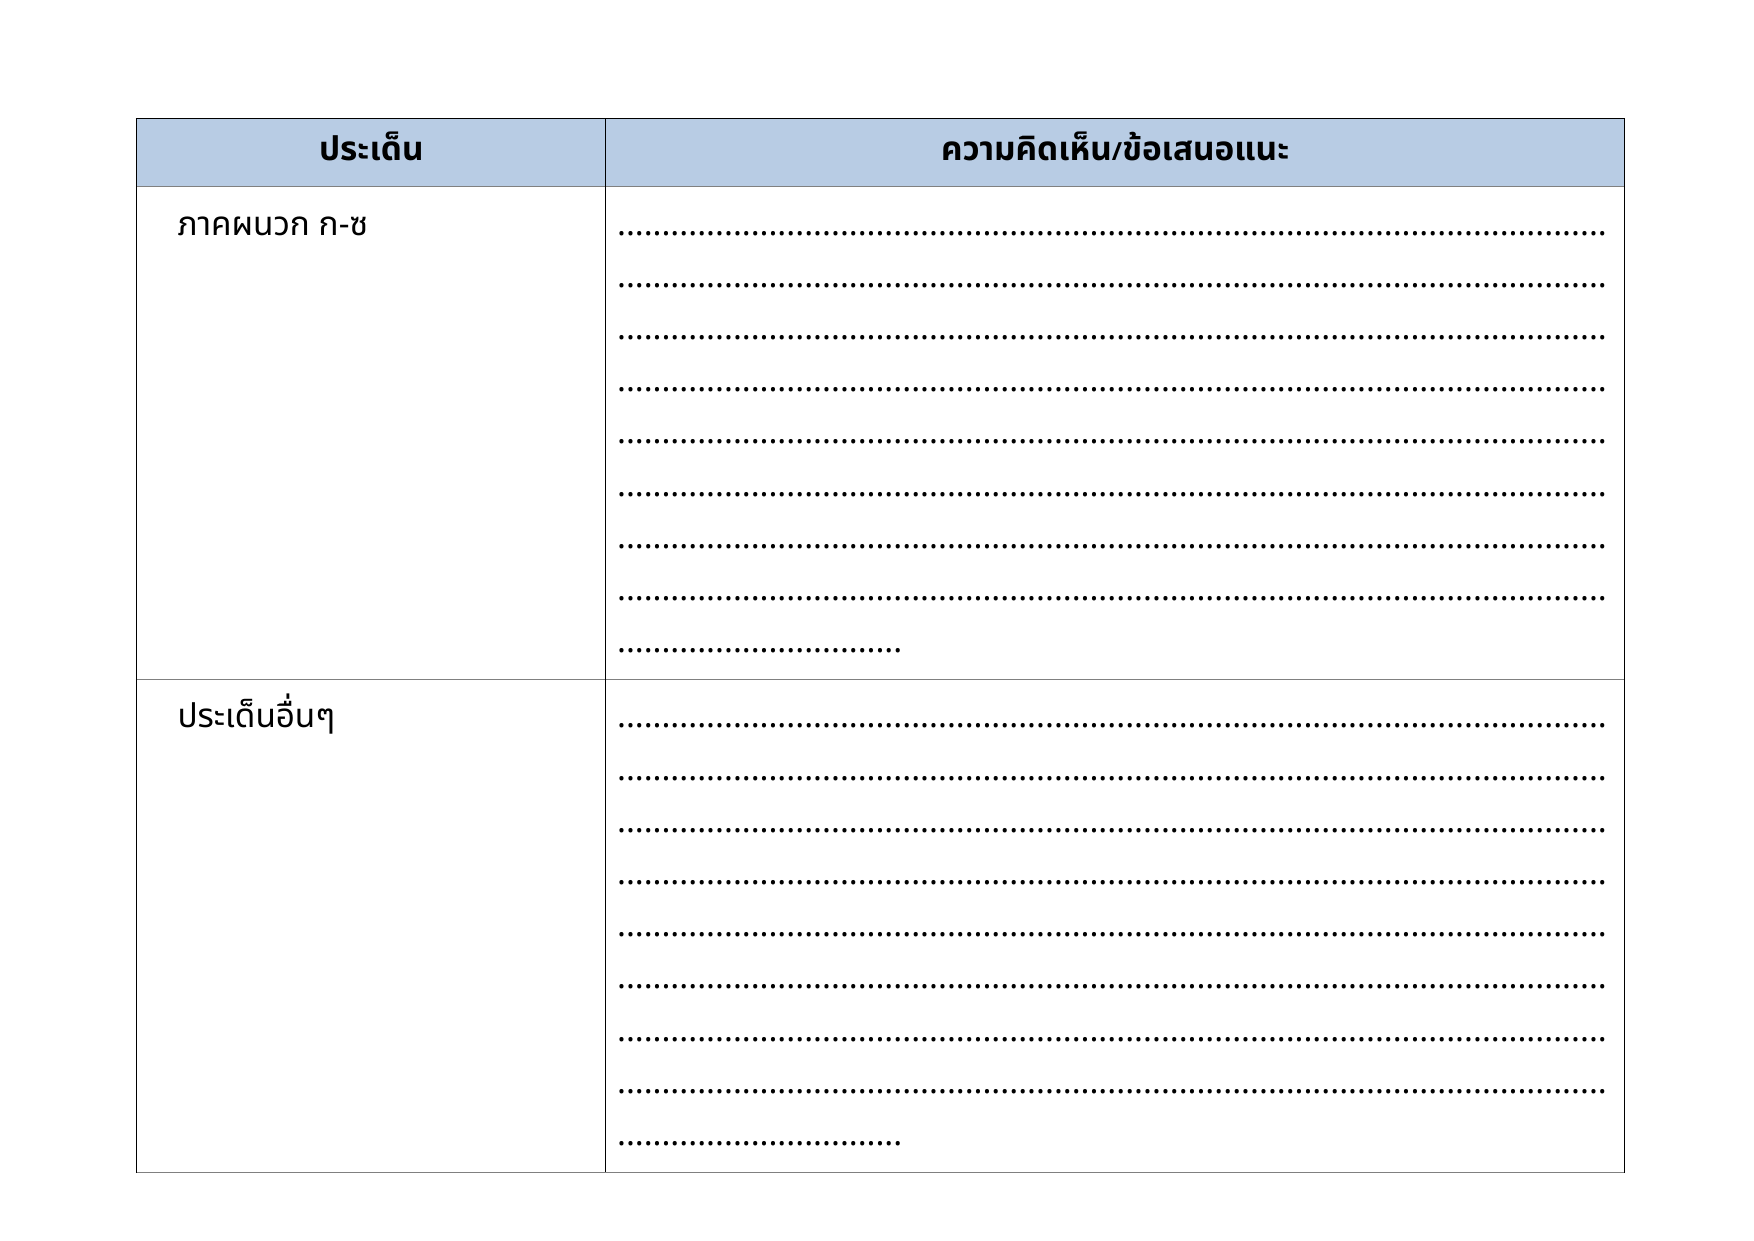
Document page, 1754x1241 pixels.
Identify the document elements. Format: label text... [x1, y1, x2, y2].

table_header ความคิดเห็น/ข้อเสนอแนะ [606, 119, 1624, 186]
table_cell ภาคผนวก ก-ซ [137, 187, 605, 679]
table_cell ประเด็นอื่นๆ [137, 680, 605, 1172]
table_header ประเด็น [137, 119, 605, 186]
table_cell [606, 187, 1624, 679]
